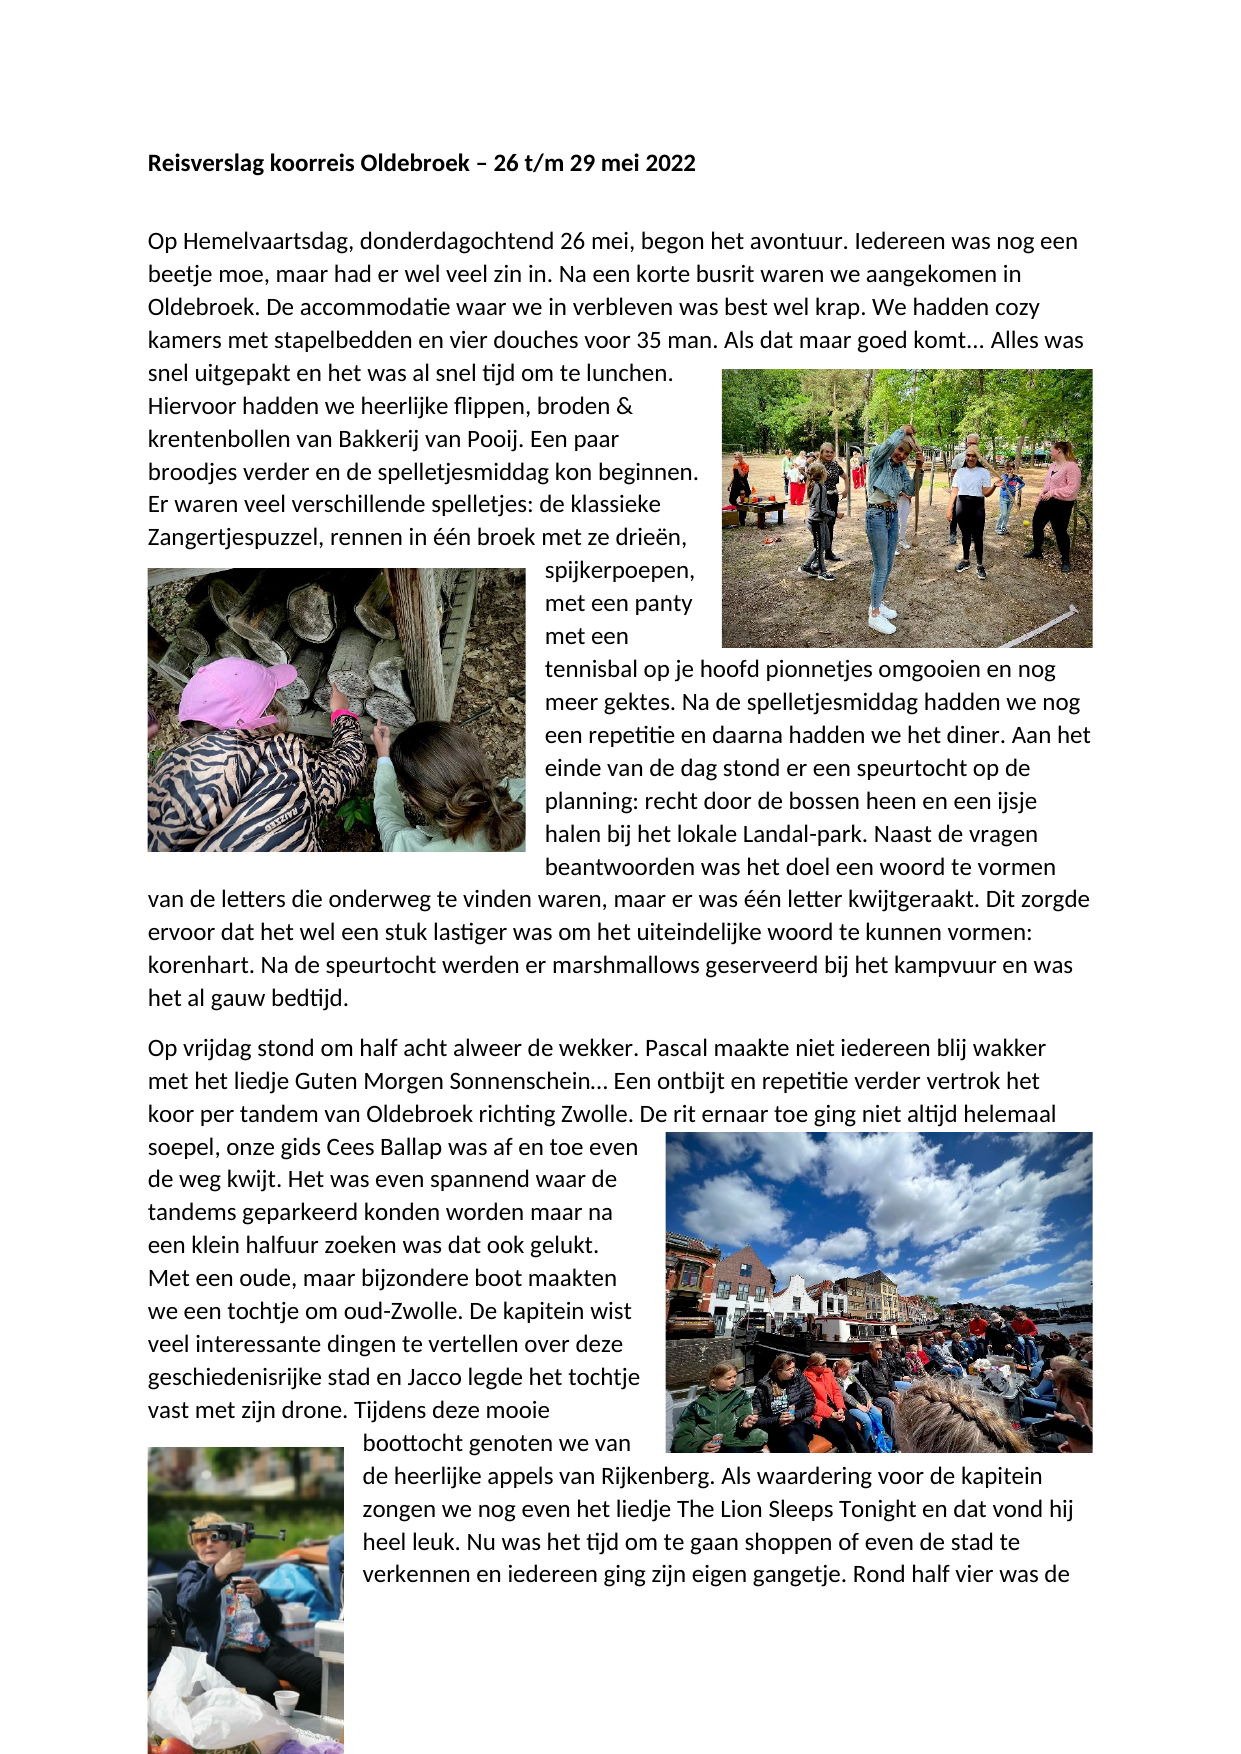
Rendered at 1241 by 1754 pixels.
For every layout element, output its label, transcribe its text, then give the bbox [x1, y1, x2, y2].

picture [721, 369, 1093, 648]
picture [147, 568, 526, 852]
text Reisverslag koorreis Oldebroek – 26 t/m 29 mei 2022 [148, 148, 1093, 178]
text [148, 1032, 1093, 1589]
picture [665, 1132, 1093, 1453]
picture [147, 1447, 344, 1754]
